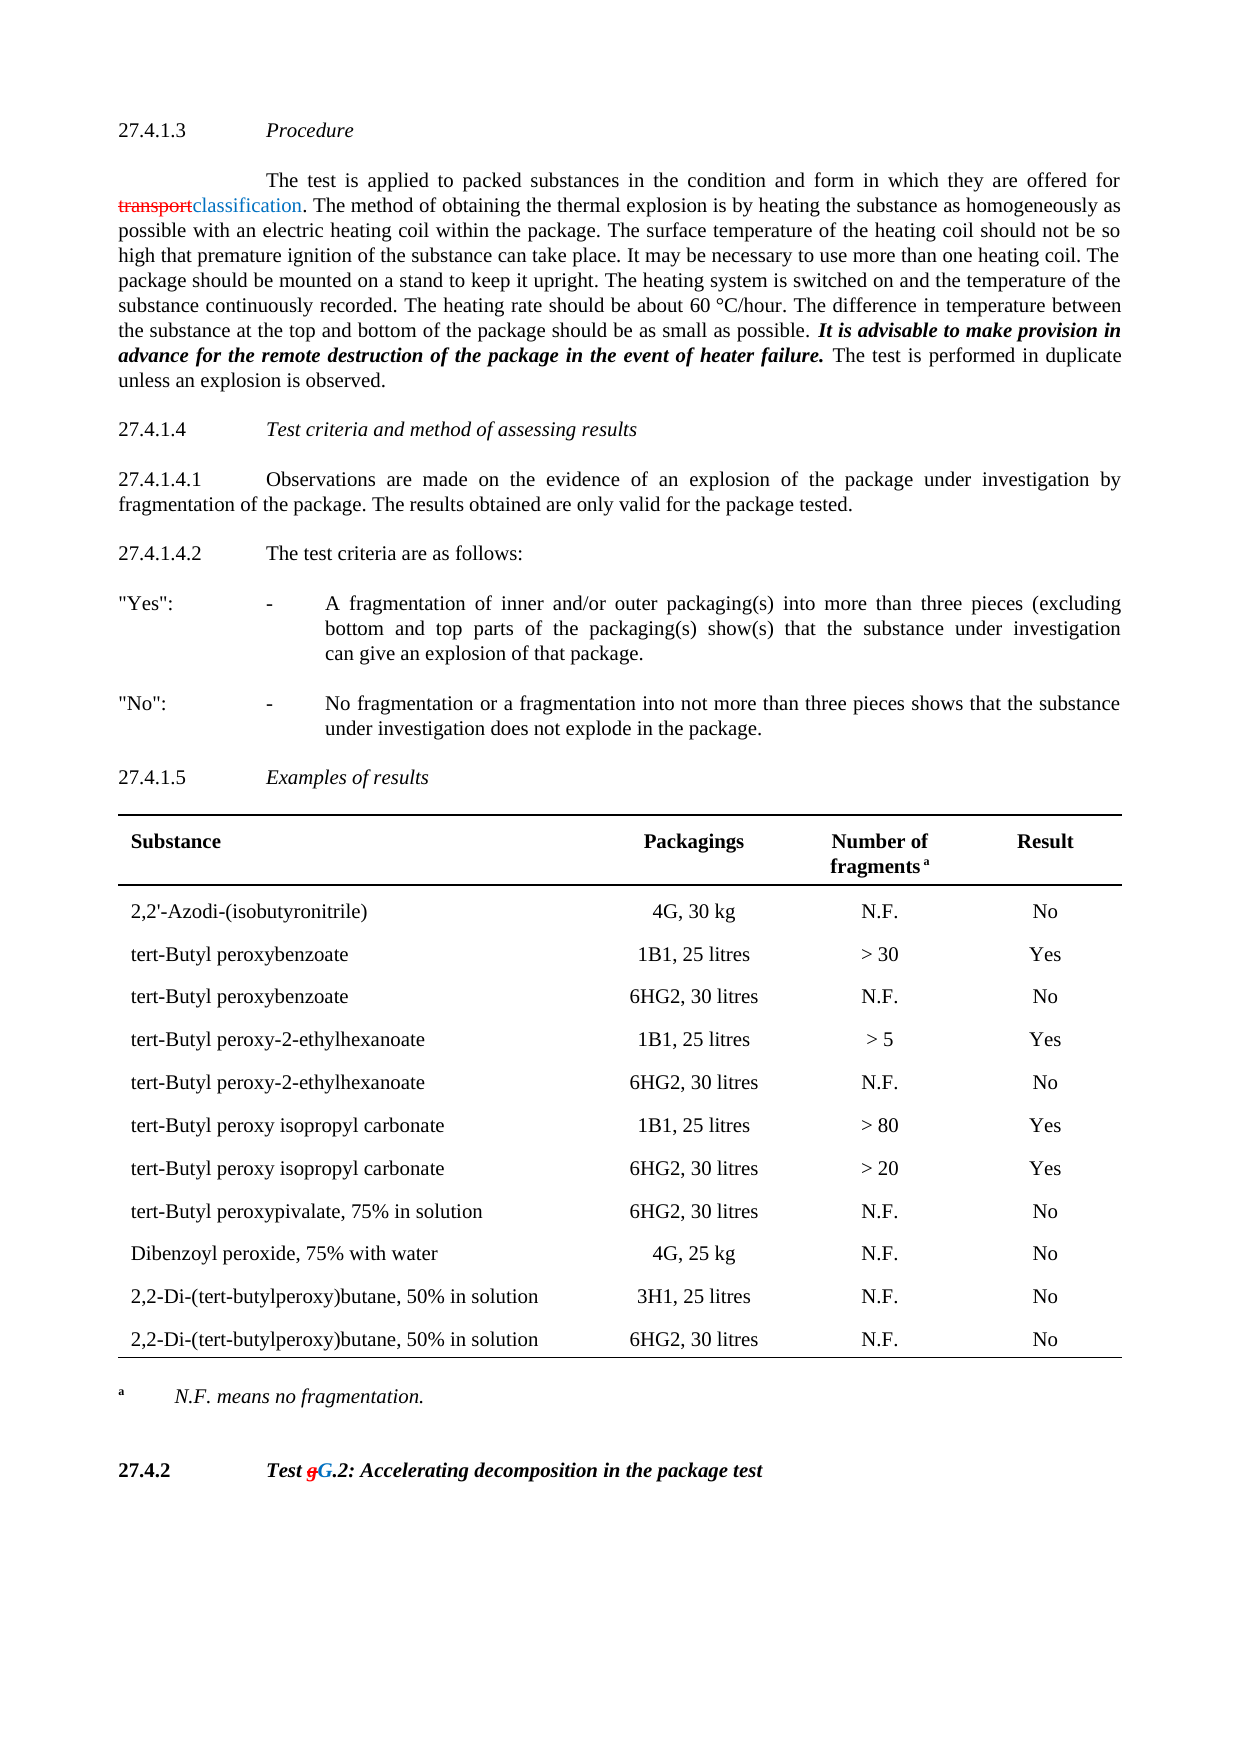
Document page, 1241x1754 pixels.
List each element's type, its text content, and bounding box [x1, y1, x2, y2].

table_cell Yes [968, 929, 1122, 971]
table_cell 6HG2, 30 litres [596, 1314, 791, 1357]
table_cell tert-Butyl peroxy isopropyl carbonate [118, 1100, 596, 1143]
subtitle 27.4.1.3 Procedure [118, 118, 1122, 142]
table_cell tert-Butyl peroxy isopropyl carbonate [118, 1143, 596, 1185]
table_cell N.F. [791, 886, 968, 928]
table_cell > 80 [791, 1100, 968, 1143]
text The test is applied to packed substances in the condition and form in which they are offered for transportclassification. The method of obtaining the thermal explosion is by heating the substance as homogeneously as possible with an electric heating coil within the package. The surface temperature of the heating coil should not be so high that premature ignition of the substance can take place. It may be necessary to use more than one heating coil. The package should be mounted on a stand to keep it upright. The heating system is switched on and the temperature of the substance continuously recorded. The heating rate should be about 60 °C/hour. The difference in temperature between the substance at the top and bottom of the package should be as small as possible. It is advisable to make provision in advance for the remote destruction of the package in the event of heater failure. The test is performed in duplicate unless an explosion is observed. [118, 167, 1122, 392]
table_cell N.F. [791, 1271, 968, 1314]
table_cell Yes [968, 1014, 1122, 1057]
subtitle 27.4.1.4.2 The test criteria are as follows: [118, 541, 1122, 565]
table_cell 2,2'-Azodi-(isobutyronitrile) [118, 886, 596, 928]
table_cell tert-Butyl peroxy-2-ethylhexanoate [118, 1057, 596, 1100]
table_cell tert-Butyl peroxybenzoate [118, 929, 596, 971]
table_header Result [968, 816, 1122, 884]
table_cell 6HG2, 30 litres [596, 1185, 791, 1228]
table_cell N.F. [791, 1057, 968, 1100]
table_cell No [968, 886, 1122, 928]
table_cell 6HG2, 30 litres [596, 1057, 791, 1100]
table_cell N.F. [791, 1228, 968, 1271]
table_cell No [968, 1314, 1122, 1357]
table_cell No [968, 1228, 1122, 1271]
table_header Substance [118, 816, 596, 884]
table_cell 1B1, 25 litres [596, 1014, 791, 1057]
table_cell tert-Butyl peroxy-2-ethylhexanoate [118, 1014, 596, 1057]
table_cell Yes [968, 1143, 1122, 1185]
table_cell No [968, 1057, 1122, 1100]
table_header Number of fragments a [791, 816, 968, 884]
table_cell tert-Butyl peroxypivalate, 75% in solution [118, 1185, 596, 1228]
subtitle 27.4.1.4 Test criteria and method of assessing results [118, 417, 1122, 441]
table_cell 6HG2, 30 litres [596, 971, 791, 1014]
table_cell N.F. [791, 1314, 968, 1357]
table_cell 3H1, 25 litres [596, 1271, 791, 1314]
list a N.F. means no fragmentation. [118, 1383, 1122, 1408]
text 27.4.1.4.1 Observations are made on the evidence of an explosion of the package under investigation by fragmentation of the package. The results obtained are only valid for the package tested. [118, 466, 1122, 516]
table_cell N.F. [791, 1185, 968, 1228]
table_cell Dibenzoyl peroxide, 75% with water [118, 1228, 596, 1271]
table_cell 1B1, 25 litres [596, 929, 791, 971]
table_cell > 20 [791, 1143, 968, 1185]
table_cell 2,2-Di-(tert-butylperoxy)butane, 50% in solution [118, 1314, 596, 1357]
subtitle 27.4.1.5 Examples of results [118, 765, 1122, 789]
text "No": - No fragmentation or a fragmentation into not more than three pieces shows that the substance under investigation does not explode in the package. [118, 690, 1122, 740]
subtitle 27.4.2 Test gG.2: Accelerating decomposition in the package test [118, 1458, 1122, 1482]
table_cell 2,2-Di-(tert-butylperoxy)butane, 50% in solution [118, 1271, 596, 1314]
text "Yes": - A fragmentation of inner and/or outer packaging(s) into more than three pieces (excluding bottom and top parts of the packaging(s) show(s) that the substance under investigation can give an explosion of that package. [118, 590, 1122, 665]
table_cell Yes [968, 1100, 1122, 1143]
table_cell 1B1, 25 litres [596, 1100, 791, 1143]
table_cell > 5 [791, 1014, 968, 1057]
table_cell > 30 [791, 929, 968, 971]
table_cell N.F. [791, 971, 968, 1014]
table_cell No [968, 971, 1122, 1014]
table_cell No [968, 1185, 1122, 1228]
table_cell 4G, 30 kg [596, 886, 791, 928]
table_cell 6HG2, 30 litres [596, 1143, 791, 1185]
table_cell No [968, 1271, 1122, 1314]
table_cell tert-Butyl peroxybenzoate [118, 971, 596, 1014]
table_cell 4G, 25 kg [596, 1228, 791, 1271]
table_header Packagings [596, 816, 791, 884]
